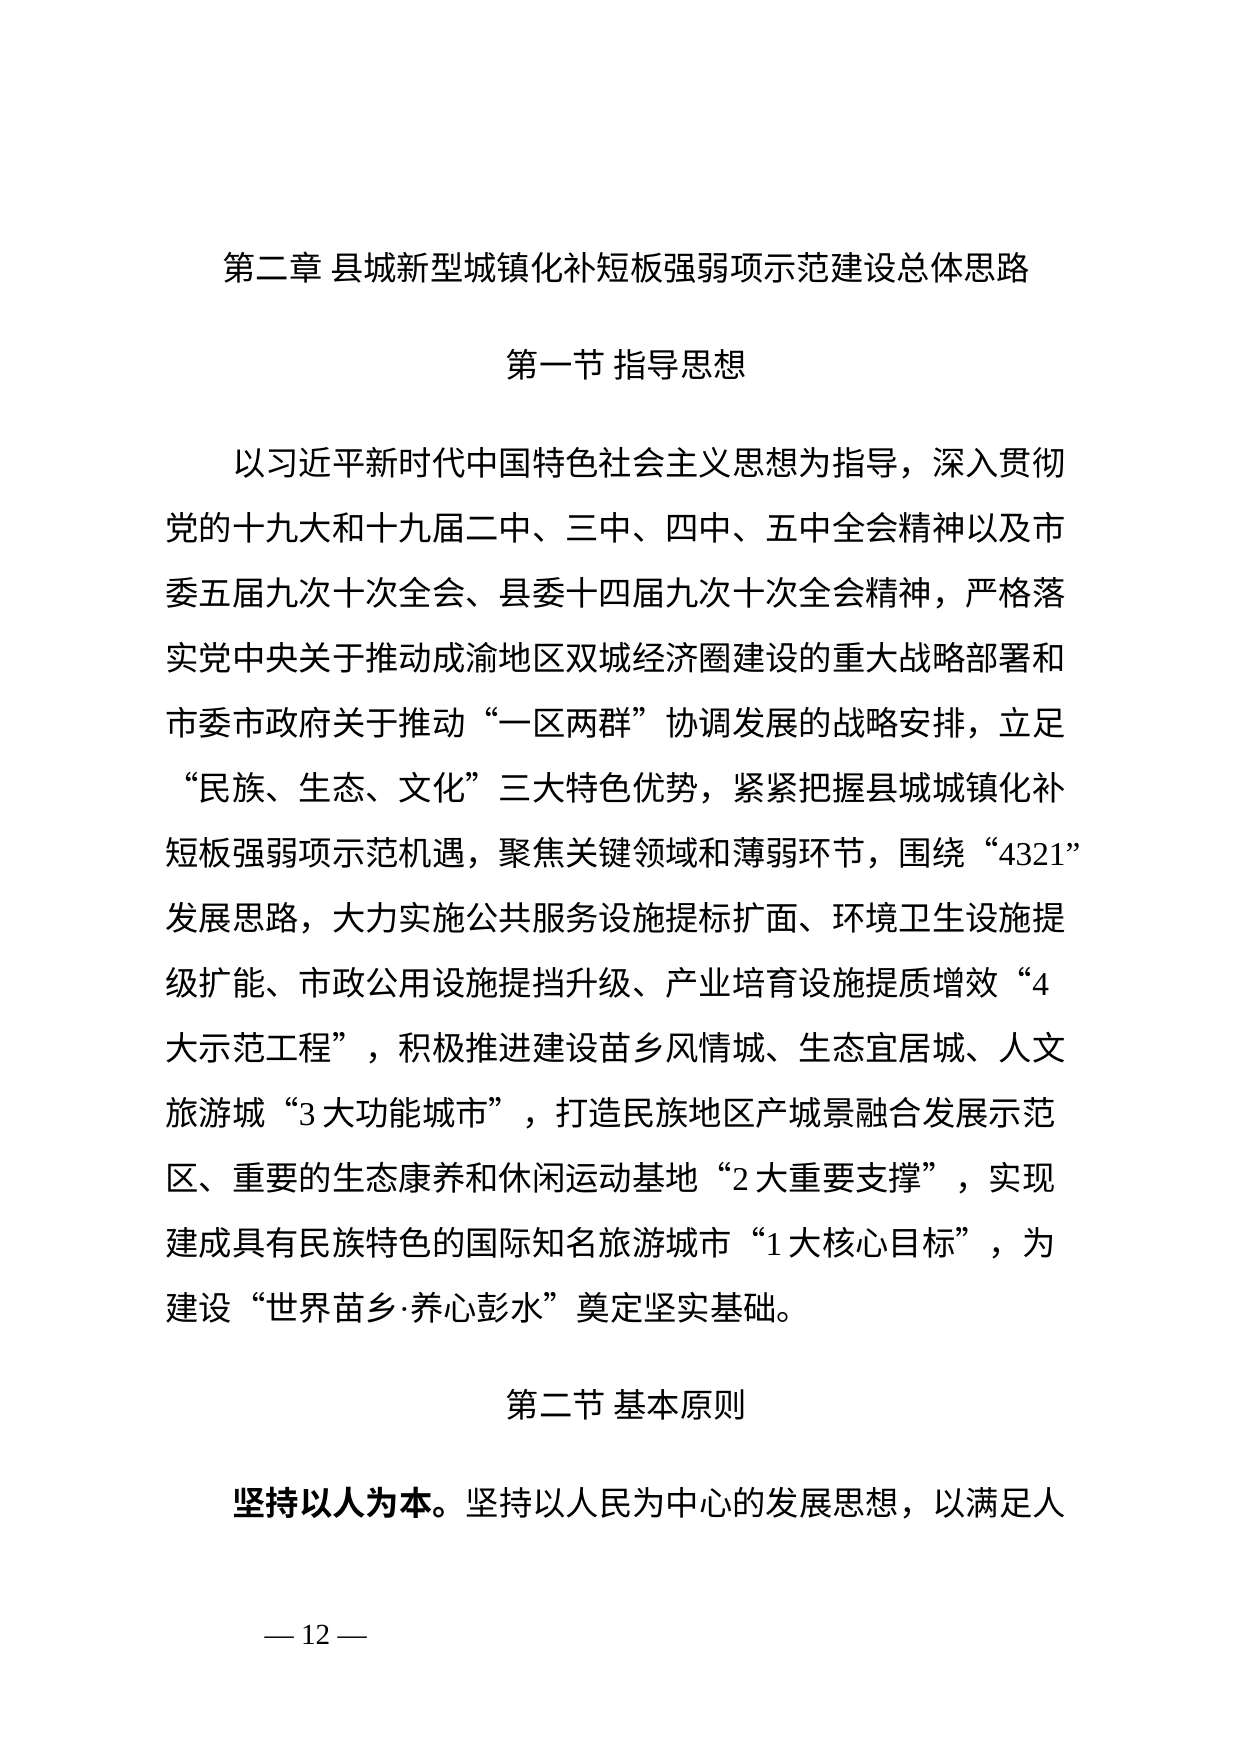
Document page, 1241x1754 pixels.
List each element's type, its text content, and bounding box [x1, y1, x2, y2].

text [165, 1468, 1087, 1533]
text 第一节 指导思想 [165, 330, 1087, 395]
text 第二章 县城新型城镇化补短板强弱项示范建设总体思路 [165, 233, 1087, 298]
text 以习近平新时代中国特色社会主义思想为指导，深入贯彻党的十九大和十九届二中、三中、四中、五中全会精神以及市委五届九次十次全会、县委十四届九次十次全会精神，严格落实党中央关于推动成渝地区双城经济圈建设的重大战略部署和市委市政府关于推动“一区两群”协调发展的战略安排，立足“民族、生态、文化”三大特色优势，紧紧把握县城城镇化补短板强弱项示范机遇，聚焦关键领域和薄弱环节，围绕“4321”发展思路，大力实施公共服务设施提标扩面、环境卫生设施提级扩能、市政公用设施提挡升级、产业培育设施提质增效“4大示范工程”，积极推进建设苗乡风情城、生态宜居城、人文旅游城“3大功能城市”，打造民族地区产城景融合发展示范区、重要的生态康养和休闲运动基地“2大重要支撑”，实现建成具有民族特色的国际知名旅游城市“1大核心目标”，为建设“世界苗乡·养心彭水”奠定坚实基础。 [165, 428, 1087, 1338]
text 第二节 基本原则 [165, 1370, 1087, 1435]
